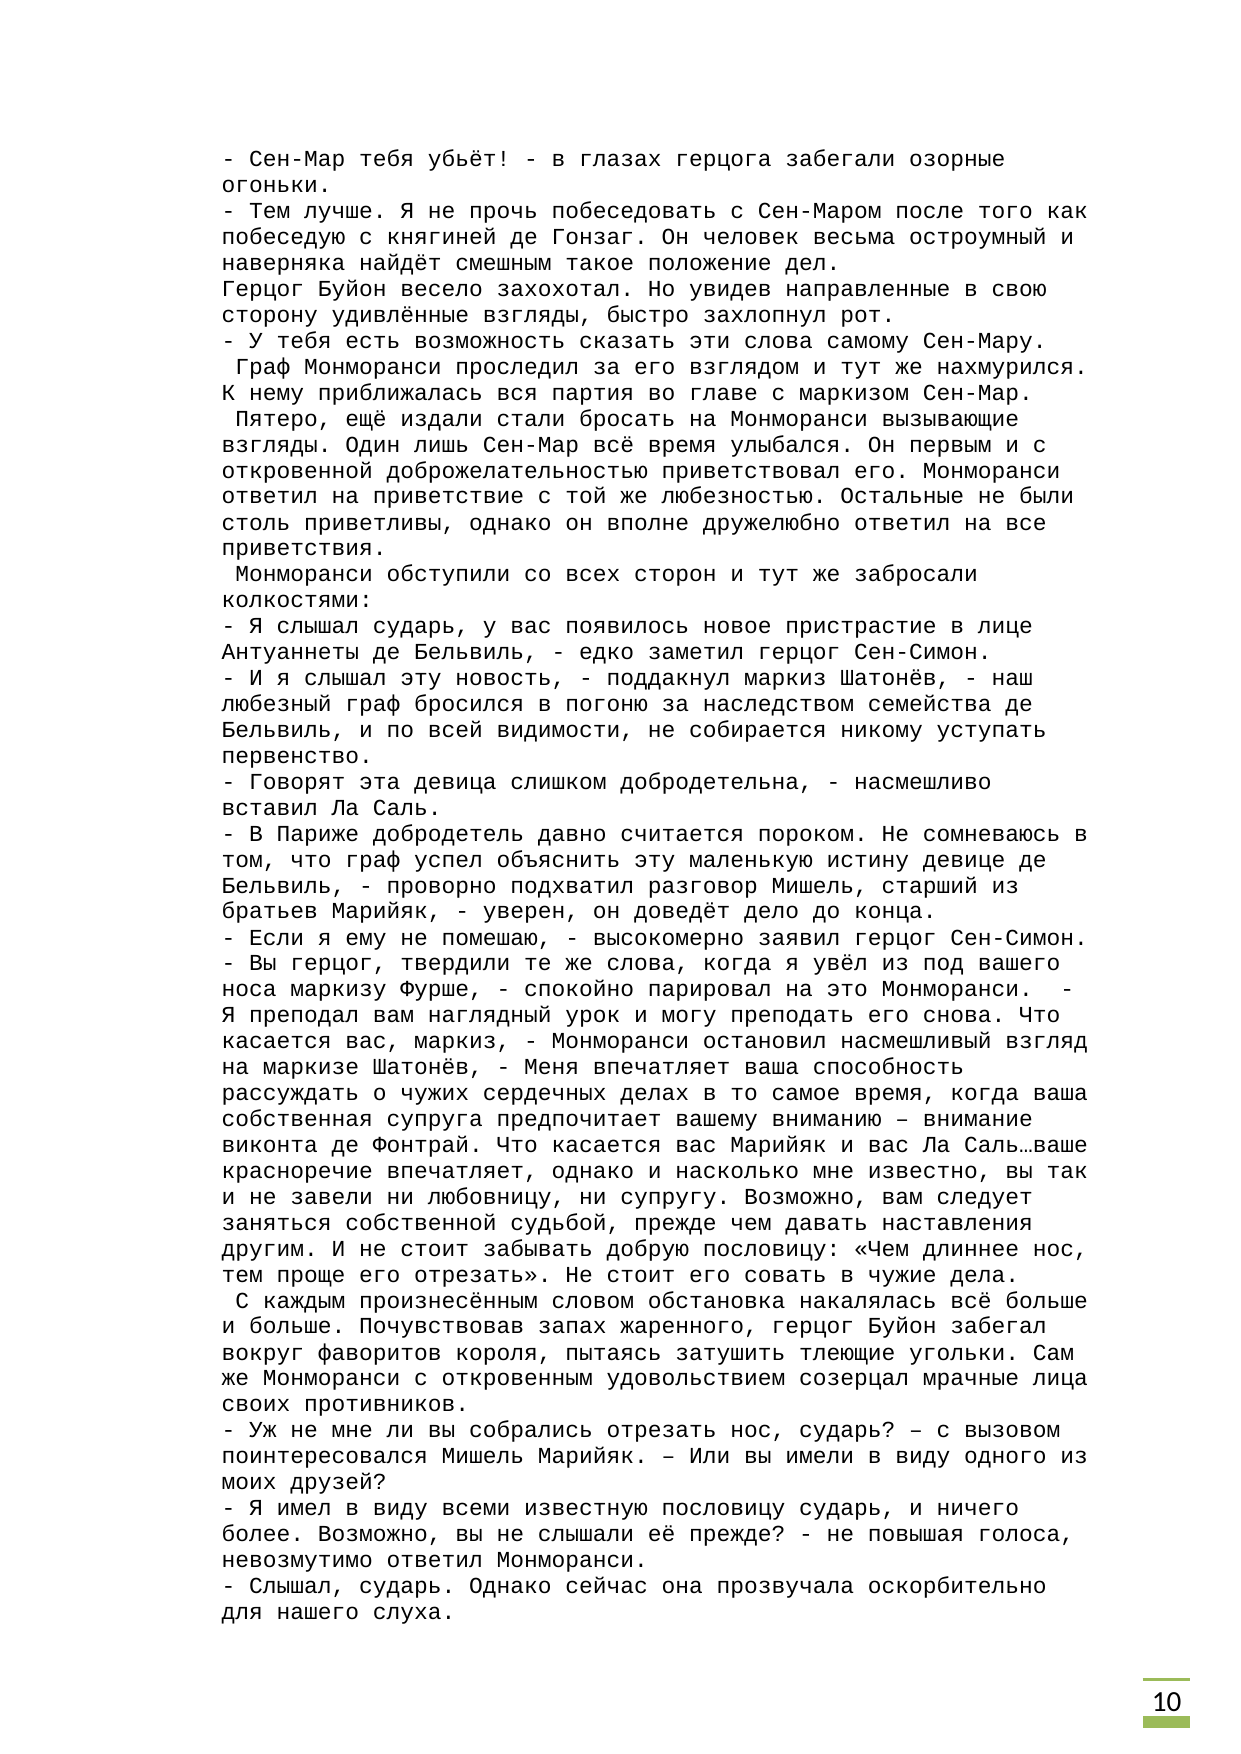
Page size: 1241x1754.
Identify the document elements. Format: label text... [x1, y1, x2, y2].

text К нему приближалась вся партия во главе с маркизом Сен-Мар. [221, 381, 1092, 407]
text - В Париже добродетель давно считается пороком. Не сомневаюсь в том, что граф успел объяснить эту маленькую истину девице де Бельвиль, - проворно подхватил разговор Мишель, старший из братьев Марийяк, - уверен, он доведёт дело до конца. [221, 822, 1092, 926]
text - У тебя есть возможность сказать эти слова самому Сен-Мару. [221, 329, 1092, 355]
text - Сен-Мар тебя убьёт! - в глазах герцога забегали озорные огоньки. [221, 148, 1092, 199]
text - Я слышал сударь, у вас появилось новое пристрастие в лице Антуаннеты де Бельвиль, - едко заметил герцог Сен-Симон. [221, 614, 1092, 666]
text Монморанси обступили со всех сторон и тут же забросали колкостями: [221, 563, 1092, 614]
text - Тем лучше. Я не прочь побеседовать с Сен-Маром после того как побеседую с княгиней де Гонзаг. Он человек весьма остроумный и наверняка найдёт смешным такое положение дел. [221, 199, 1092, 277]
text - Говорят эта девица слишком добродетельна, - насмешливо вставил Ла Саль. [221, 770, 1092, 822]
text - Если я ему не помешаю, - высокомерно заявил герцог Сен-Симон. [221, 926, 1092, 952]
text Граф Монморанси проследил за его взглядом и тут же нахмурился. [221, 355, 1092, 381]
text - Вы герцог, твердили те же слова, когда я увёл из под вашего носа маркизу Фурше, - спокойно парировал на это Монморанси. - Я преподал вам наглядный урок и могу преподать его снова. Что касается вас, маркиз, - Монморанси остановил насмешливый взгляд на маркизе Шатонёв, - Меня впечатляет ваша способность рассуждать о чужих сердечных делах в то самое время, когда ваша собственная супруга предпочитает вашему вниманию – внимание виконта де Фонтрай. Что касается вас Марийяк и вас Ла Саль…ваше красноречие впечатляет, однако и насколько мне известно, вы так и не завели ни любовницу, ни супругу. Возможно, вам следует заняться собственной судьбой, прежде чем давать наставления другим. И не стоит забывать добрую пословицу: «Чем длиннее нос, тем проще его отрезать». Не стоит его совать в чужие дела. [221, 952, 1092, 1289]
text - Слышал, сударь. Однако сейчас она прозвучала оскорбительно для нашего слуха. [221, 1574, 1092, 1626]
text Герцог Буйон весело захохотал. Но увидев направленные в свою сторону удивлённые взгляды, быстро захлопнул рот. [221, 277, 1092, 329]
text Пятеро, ещё издали стали бросать на Монморанси вызывающие взгляды. Один лишь Сен-Мар всё время улыбался. Он первым и с откровенной доброжелательностью приветствовал его. Монморанси ответил на приветствие с той же любезностью. Остальные не были столь приветливы, однако он вполне дружелюбно ответил на все приветствия. [221, 407, 1092, 563]
text С каждым произнесённым словом обстановка накалялась всё больше и больше. Почувствовав запах жаренного, герцог Буйон забегал вокруг фаворитов короля, пытаясь затушить тлеющие угольки. Сам же Монморанси с откровенным удовольствием созерцал мрачные лица своих противников. [221, 1289, 1092, 1419]
text - Я имел в виду всеми известную пословицу сударь, и ничего более. Возможно, вы не слышали её прежде? - не повышая голоса, невозмутимо ответил Монморанси. [221, 1496, 1092, 1574]
text - Уж не мне ли вы собрались отрезать нос, сударь? – с вызовом поинтересовался Мишель Марийяк. – Или вы имели в виду одного из моих друзей? [221, 1419, 1092, 1496]
text - И я слышал эту новость, - поддакнул маркиз Шатонёв, - наш любезный граф бросился в погоню за наследством семейства де Бельвиль, и по всей видимости, не собирается никому уступать первенство. [221, 666, 1092, 770]
